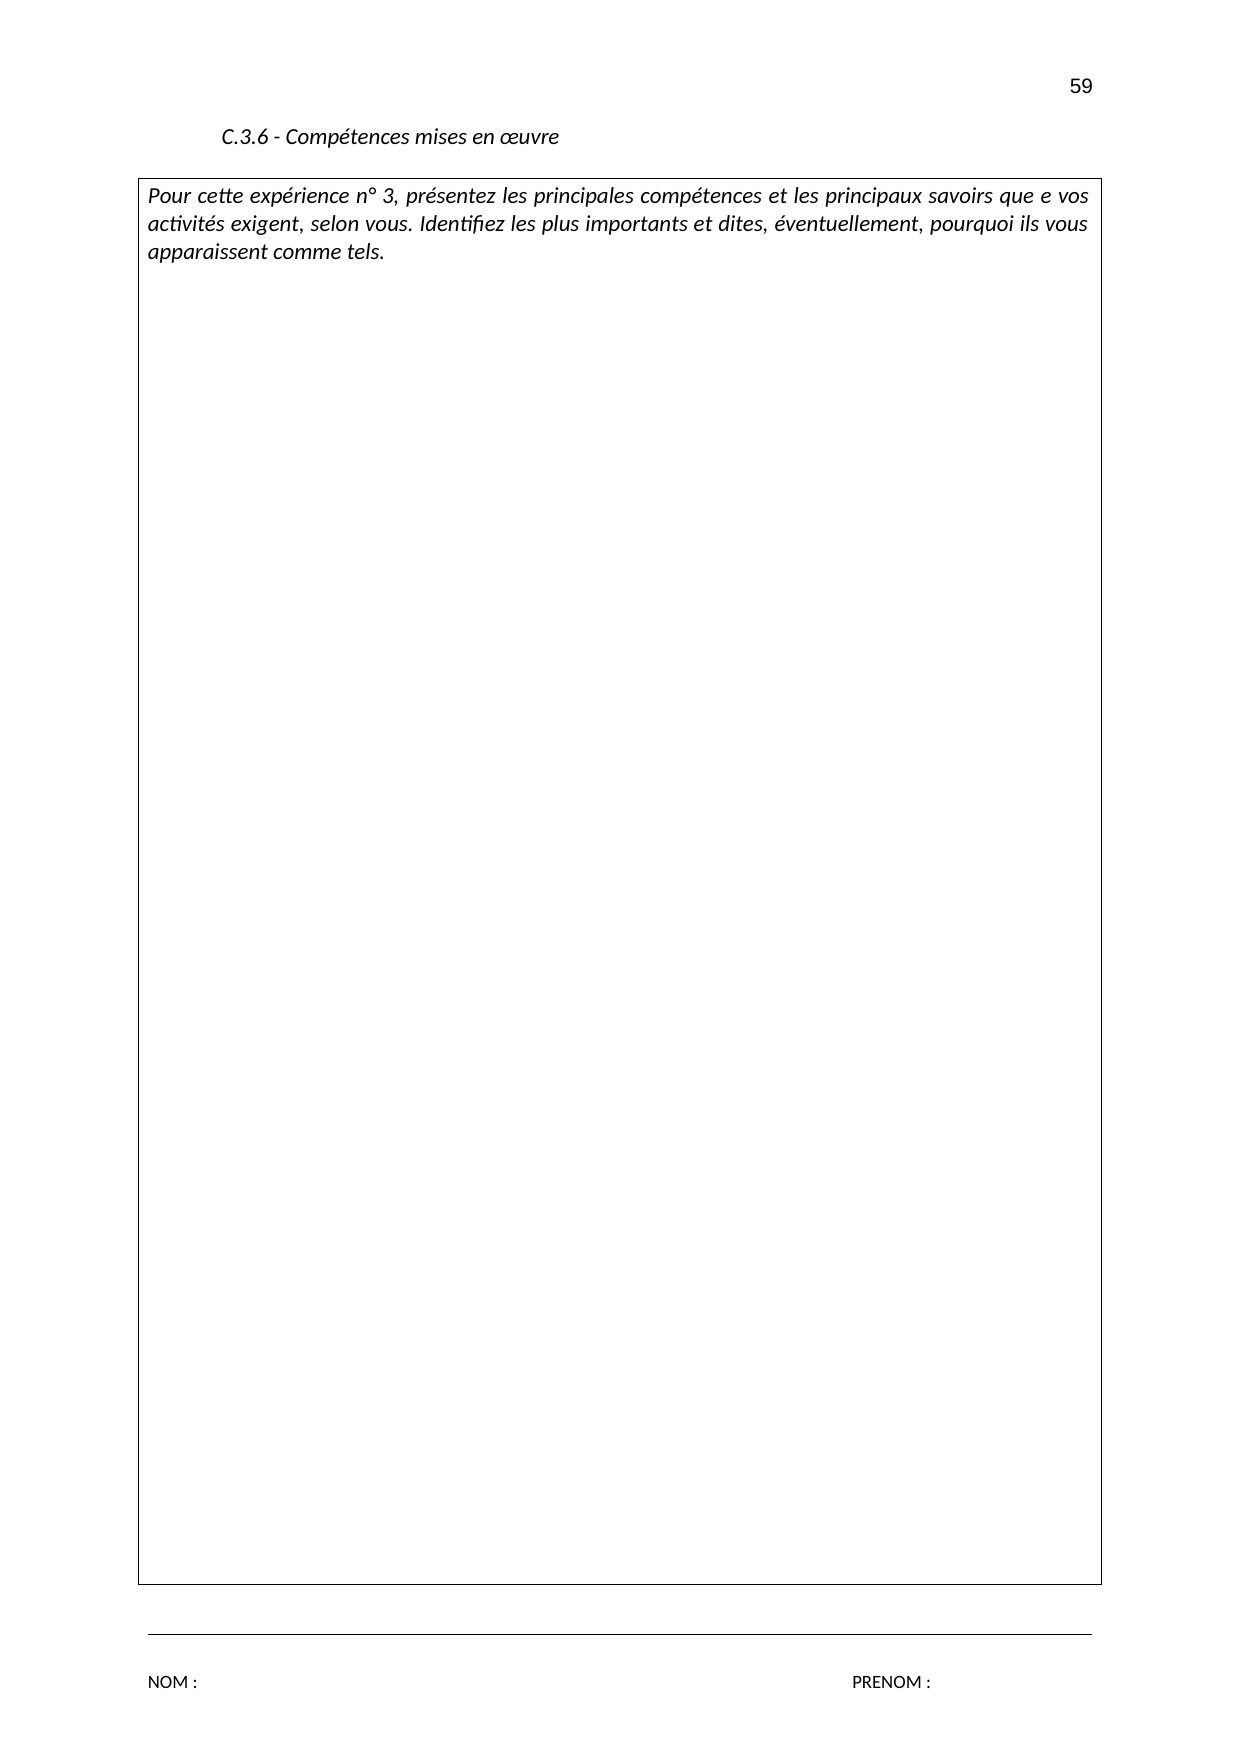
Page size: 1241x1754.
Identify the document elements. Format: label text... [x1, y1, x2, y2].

text C.3.6 - Compétences mises en œuvre [148, 122, 1092, 150]
text Pour cette expérience n° 3, présentez les principales compétences et les principaux savoirs que e vos activités exigent, selon vous. Identifiez les plus importants et dites, éventuellement, pourquoi ils vous apparaissent comme tels. [139, 179, 1101, 265]
